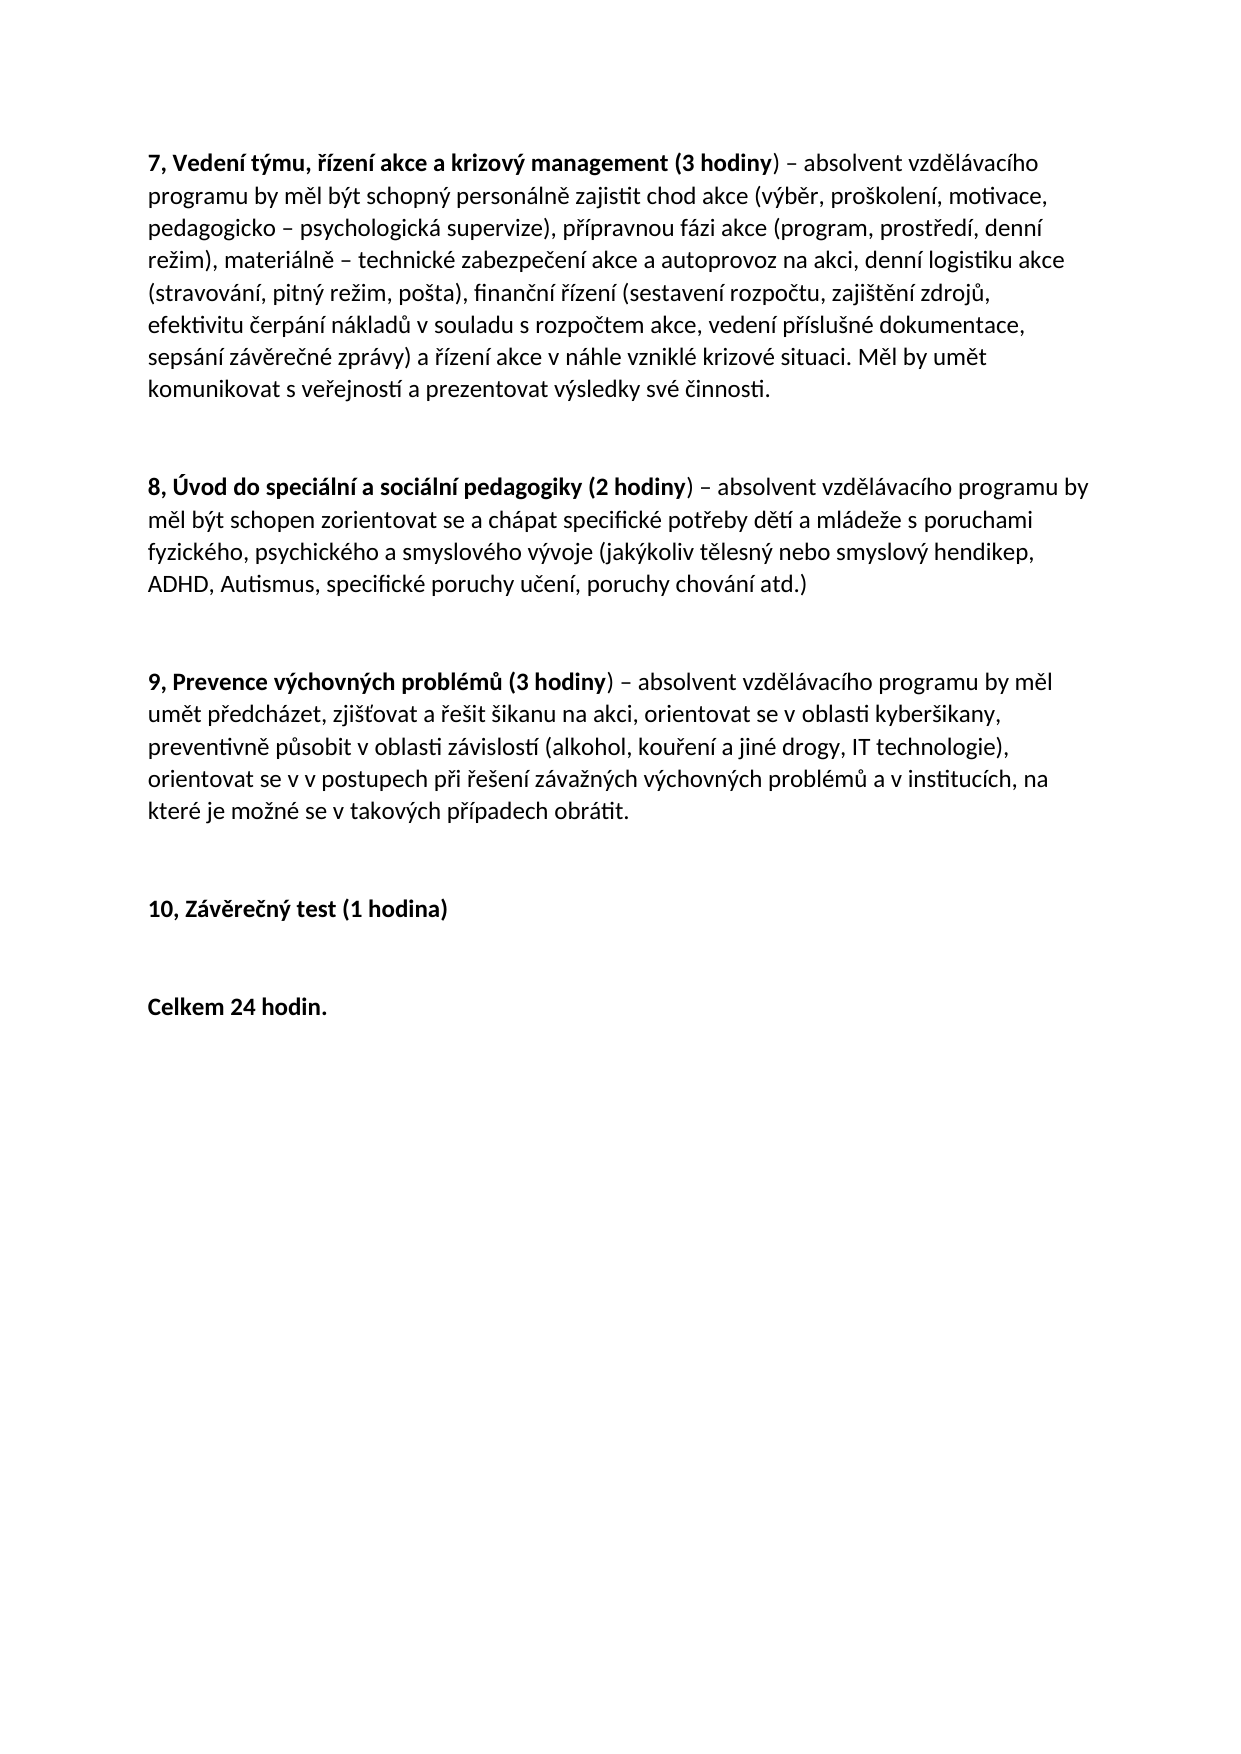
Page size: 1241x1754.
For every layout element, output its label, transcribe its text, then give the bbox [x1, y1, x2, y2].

text 8, Úvod do speciální a sociální pedagogiky (2 hodiny) – absolvent vzdělávacího programu by měl být schopen zorientovat se a chápat specifické potřeby dětí a mládeže s poruchami fyzického, psychického a smyslového vývoje (jakýkoliv tělesný nebo smyslový hendikep, ADHD, Autismus, specifické poruchy učení, poruchy chování atd.) [148, 472, 1093, 599]
text 10, Závěrečný test (1 hodina) [148, 893, 1093, 924]
text 9, Prevence výchovných problémů (3 hodiny) – absolvent vzdělávacího programu by měl umět předcházet, zjišťovat a řešit šikanu na akci, orientovat se v oblasti kyberšikany, preventivně působit v oblasti závislostí (alkohol, kouření a jiné drogy, IT technologie), orientovat se v v postupech při řešení závažných výchovných problémů a v institucích, na které je možné se v takových případech obrátit. [148, 666, 1093, 826]
text Celkem 24 hodin. [148, 991, 1093, 1022]
text 7, Vedení týmu, řízení akce a krizový management (3 hodiny) – absolvent vzdělávacího programu by měl být schopný personálně zajistit chod akce (výběr, proškolení, motivace, pedagogicko – psychologická supervize), přípravnou fázi akce (program, prostředí, denní režim), materiálně – technické zabezpečení akce a autoprovoz na akci, denní logistiku akce (stravování, pitný režim, pošta), finanční řízení (sestavení rozpočtu, zajištění zdrojů, efektivitu čerpání nákladů v souladu s rozpočtem akce, vedení příslušné dokumentace, sepsání závěrečné zprávy) a řízení akce v náhle vzniklé krizové situaci. Měl by umět komunikovat s veřejností a prezentovat výsledky své činnosti. [148, 148, 1093, 404]
